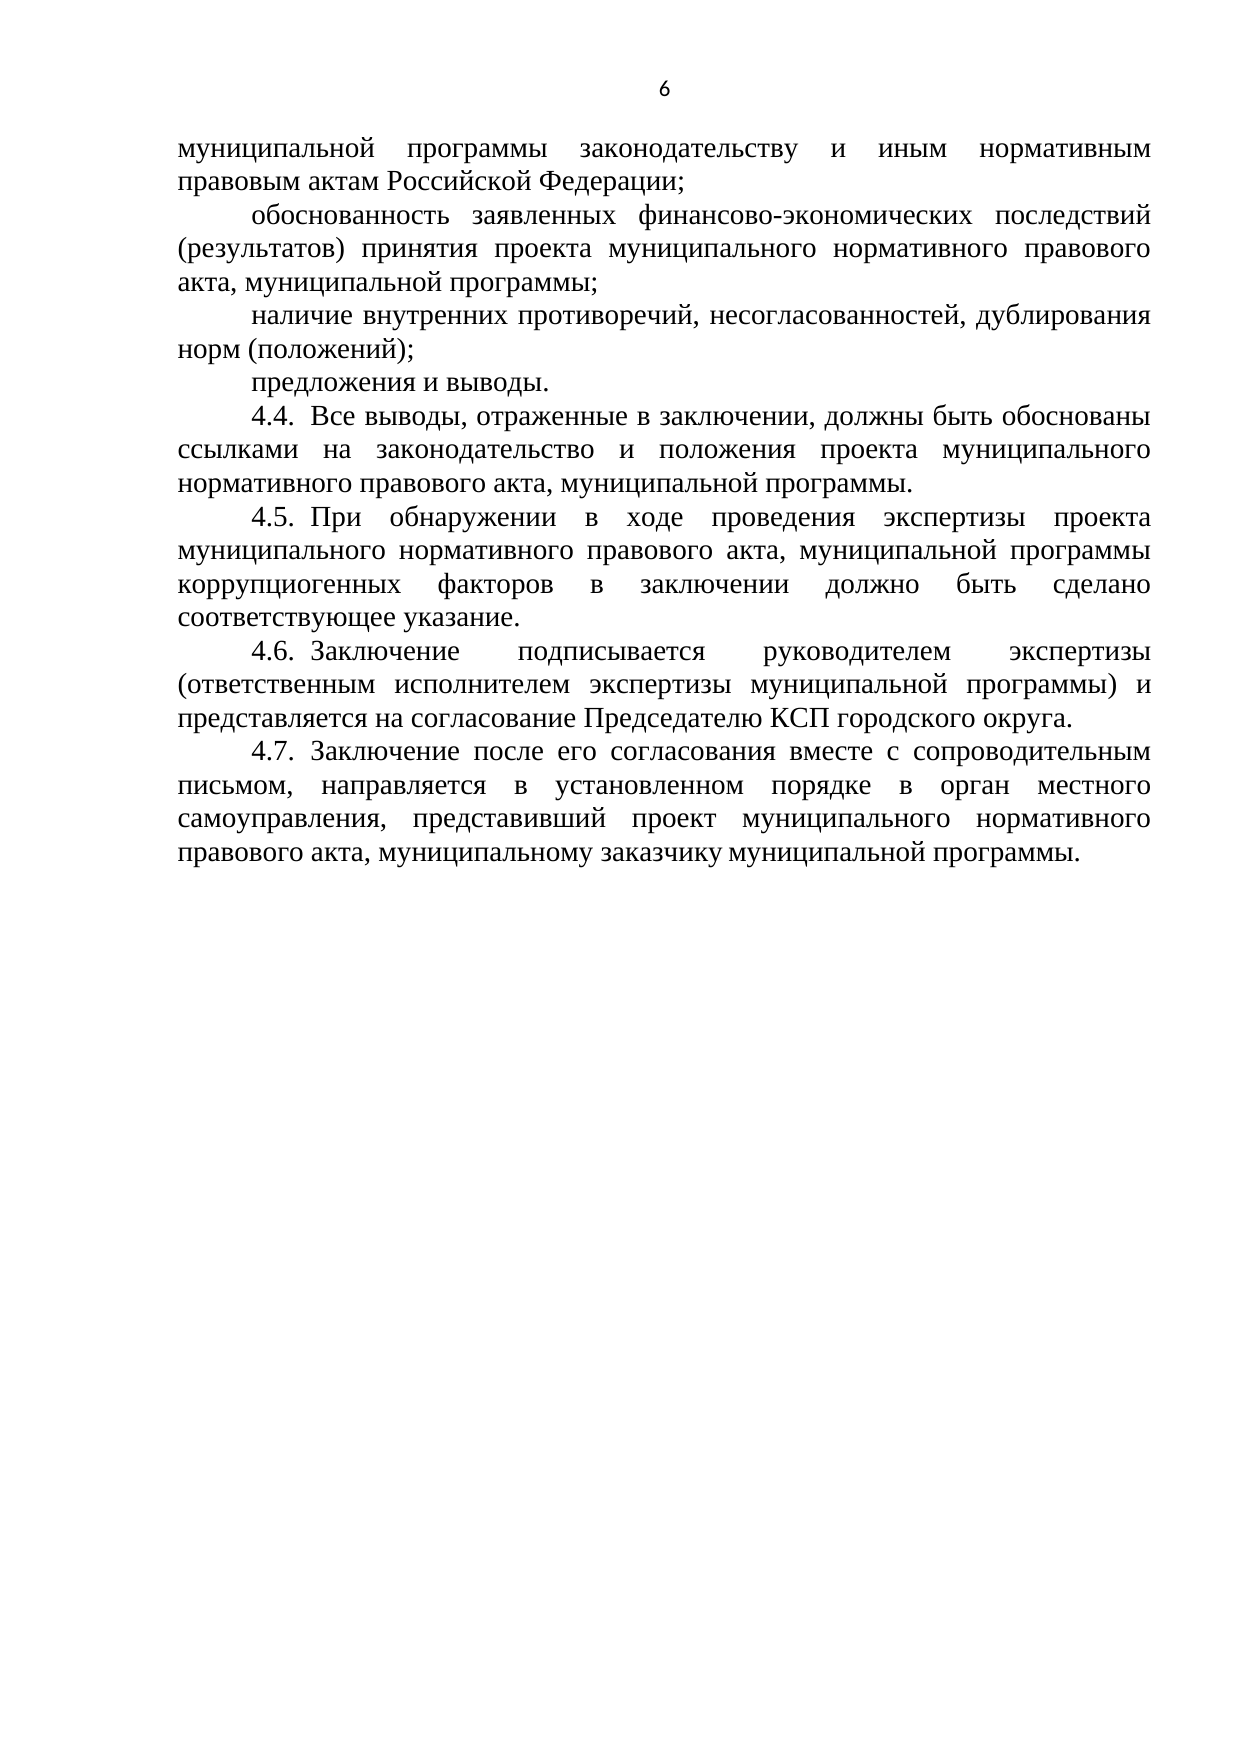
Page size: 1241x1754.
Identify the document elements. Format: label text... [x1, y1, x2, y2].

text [177, 130, 1152, 197]
list Заключение подписывается руководителем экспертизы (ответственным исполнителем экспертизы муниципальной программы) и представляется на согласование Председателю КСП городского округа. [177, 633, 1152, 733]
list Все выводы, отраженные в заключении, должны быть обоснованы ссылками на законодательство и положения проекта муниципального нормативного правового акта, муниципальной программы. [177, 398, 1152, 499]
text обоснованность заявленных финансово-экономических последствий (результатов) принятия проекта муниципального нормативного правового акта, муниципальной программы; [177, 197, 1152, 297]
text предложения и выводы. [177, 364, 1152, 398]
list Заключение после его согласования вместе с сопроводительным письмом, направляется в установленном порядке в орган местного самоуправления, представивший проект муниципального нормативного правового акта, муниципальному заказчику муниципальной программы. [177, 733, 1152, 868]
list При обнаружении в ходе проведения экспертизы проекта муниципального нормативного правового акта, муниципальной программы коррупциогенных факторов в заключении должно быть сделано соответствующее указание. [177, 499, 1152, 633]
text наличие внутренних противоречий, несогласованностей, дублирования норм (положений); [177, 297, 1152, 364]
